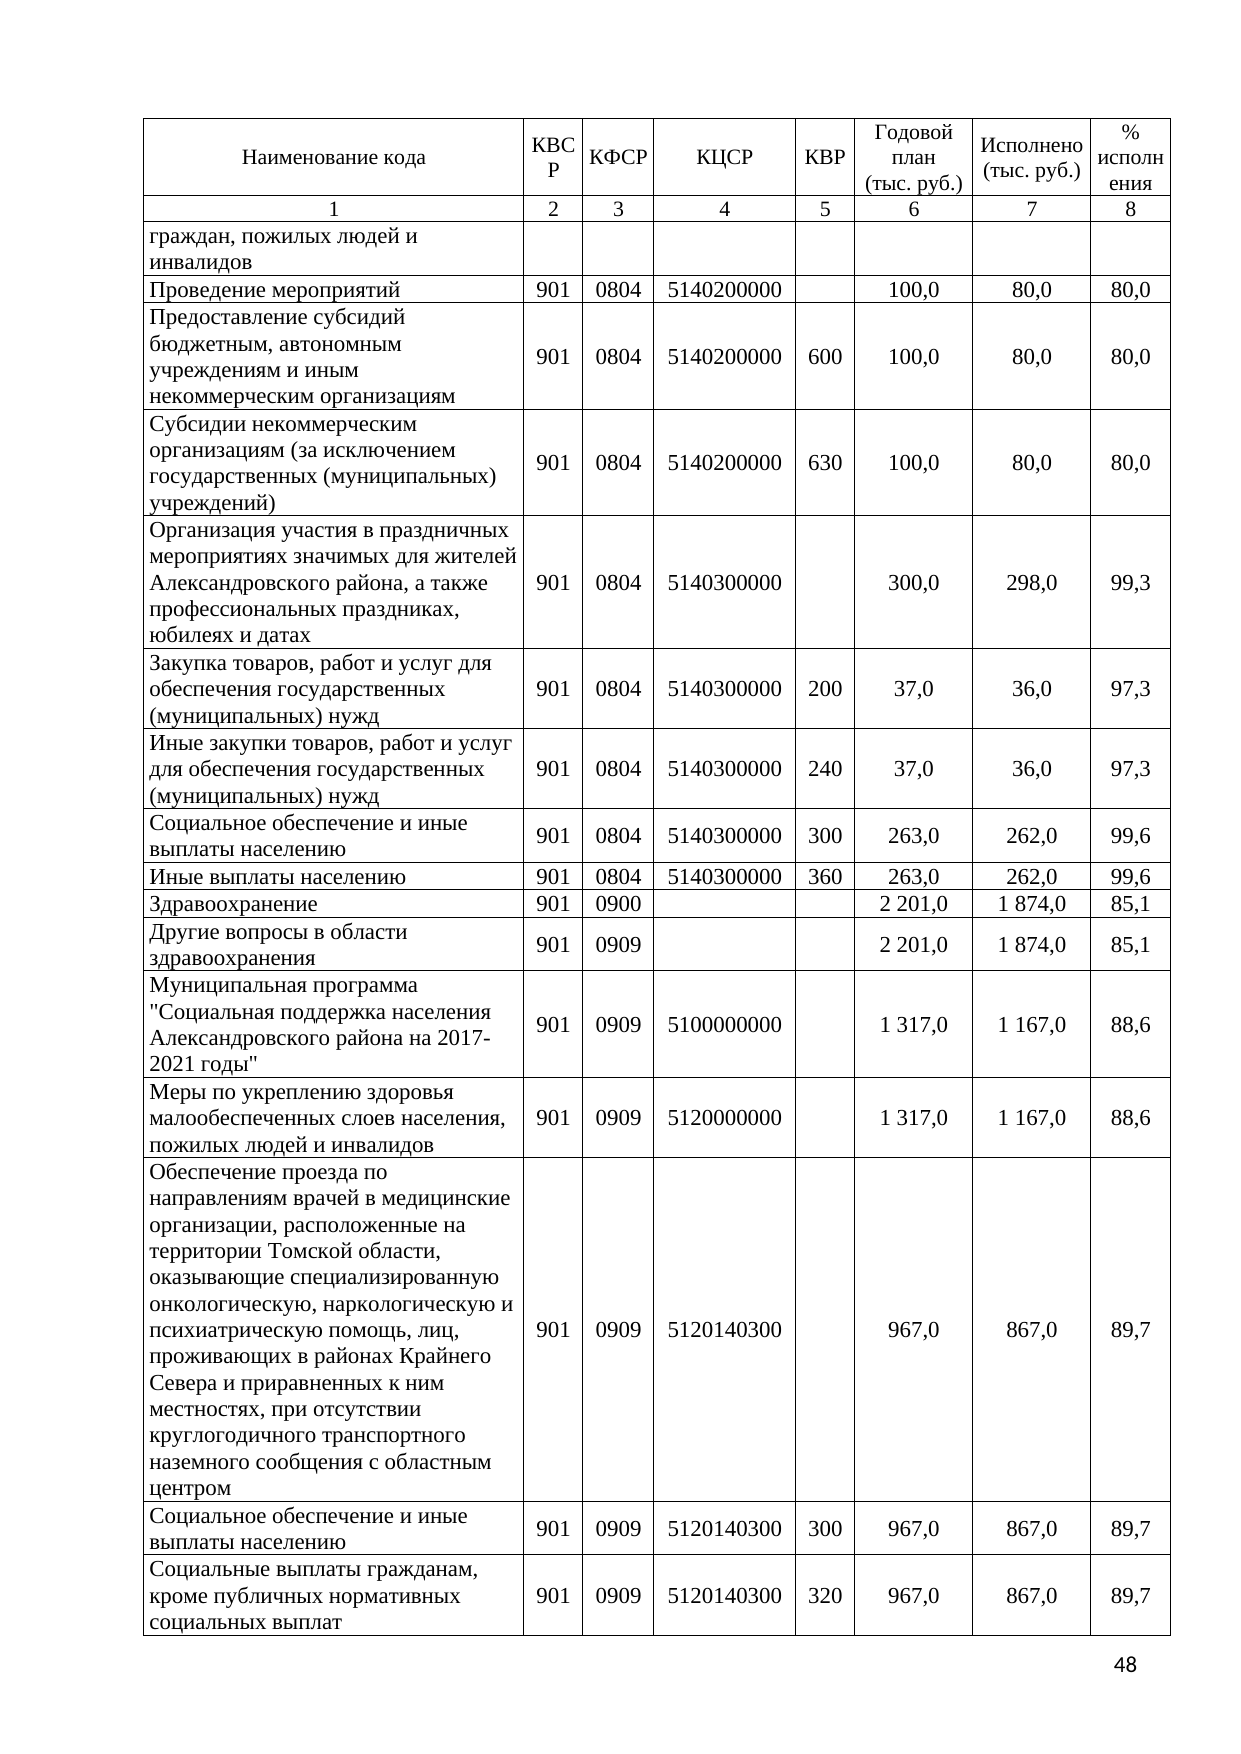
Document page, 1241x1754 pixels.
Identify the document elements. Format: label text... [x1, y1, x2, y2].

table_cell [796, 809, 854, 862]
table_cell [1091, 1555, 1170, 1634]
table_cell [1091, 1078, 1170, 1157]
table_header Наименование кода [144, 119, 523, 195]
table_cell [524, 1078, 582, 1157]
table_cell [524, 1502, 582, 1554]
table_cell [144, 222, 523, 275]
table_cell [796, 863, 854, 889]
table_cell 3 [583, 196, 653, 221]
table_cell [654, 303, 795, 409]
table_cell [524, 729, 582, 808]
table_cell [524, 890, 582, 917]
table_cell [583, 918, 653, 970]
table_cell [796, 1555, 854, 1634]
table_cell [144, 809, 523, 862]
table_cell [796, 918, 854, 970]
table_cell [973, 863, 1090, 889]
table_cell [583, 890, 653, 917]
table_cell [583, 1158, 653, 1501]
table_cell 8 [1091, 196, 1170, 221]
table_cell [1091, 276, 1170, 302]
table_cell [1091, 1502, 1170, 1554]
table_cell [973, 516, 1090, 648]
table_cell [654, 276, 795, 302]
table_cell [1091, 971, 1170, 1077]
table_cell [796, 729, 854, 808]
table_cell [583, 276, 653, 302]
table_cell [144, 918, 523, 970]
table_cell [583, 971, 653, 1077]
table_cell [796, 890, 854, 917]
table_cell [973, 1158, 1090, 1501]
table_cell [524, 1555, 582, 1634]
table_header % исполнения [1091, 119, 1170, 195]
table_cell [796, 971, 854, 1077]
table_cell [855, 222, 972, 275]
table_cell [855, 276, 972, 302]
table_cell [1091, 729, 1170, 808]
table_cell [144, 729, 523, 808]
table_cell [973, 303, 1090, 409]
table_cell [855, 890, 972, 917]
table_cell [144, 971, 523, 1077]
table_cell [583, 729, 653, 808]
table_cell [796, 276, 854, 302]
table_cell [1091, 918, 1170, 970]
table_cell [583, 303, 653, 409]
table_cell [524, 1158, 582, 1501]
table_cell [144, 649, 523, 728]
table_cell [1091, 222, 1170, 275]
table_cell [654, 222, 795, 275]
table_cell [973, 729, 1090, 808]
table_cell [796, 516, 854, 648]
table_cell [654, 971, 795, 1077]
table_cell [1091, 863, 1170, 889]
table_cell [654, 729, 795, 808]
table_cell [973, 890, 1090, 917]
table_header Исполнено (тыс. руб.) [973, 119, 1090, 195]
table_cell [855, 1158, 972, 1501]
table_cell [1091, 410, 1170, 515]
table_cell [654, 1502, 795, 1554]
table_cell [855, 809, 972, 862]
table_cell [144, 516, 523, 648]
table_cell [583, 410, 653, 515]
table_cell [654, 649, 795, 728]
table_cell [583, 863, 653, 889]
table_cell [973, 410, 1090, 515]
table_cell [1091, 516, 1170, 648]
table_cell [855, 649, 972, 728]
table_header Годовой план (тыс. руб.) [855, 119, 972, 195]
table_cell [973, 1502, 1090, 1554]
table_header КЦСР [654, 119, 795, 195]
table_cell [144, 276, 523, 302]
table_cell 7 [973, 196, 1090, 221]
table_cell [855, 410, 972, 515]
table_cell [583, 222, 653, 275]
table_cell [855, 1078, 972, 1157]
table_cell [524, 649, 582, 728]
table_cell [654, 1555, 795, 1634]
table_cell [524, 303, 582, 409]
table_header КВР [796, 119, 854, 195]
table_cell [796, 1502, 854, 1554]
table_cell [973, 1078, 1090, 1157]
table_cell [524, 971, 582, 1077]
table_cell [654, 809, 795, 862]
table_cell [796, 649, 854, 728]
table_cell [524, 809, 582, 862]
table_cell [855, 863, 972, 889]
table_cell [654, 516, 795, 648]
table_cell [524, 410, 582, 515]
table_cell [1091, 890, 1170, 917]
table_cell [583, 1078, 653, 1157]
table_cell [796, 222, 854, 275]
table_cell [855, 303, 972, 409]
table_cell 4 [654, 196, 795, 221]
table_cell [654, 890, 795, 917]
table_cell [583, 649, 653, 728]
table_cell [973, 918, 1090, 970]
table_header КФСР [583, 119, 653, 195]
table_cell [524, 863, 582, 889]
table_cell 6 [855, 196, 972, 221]
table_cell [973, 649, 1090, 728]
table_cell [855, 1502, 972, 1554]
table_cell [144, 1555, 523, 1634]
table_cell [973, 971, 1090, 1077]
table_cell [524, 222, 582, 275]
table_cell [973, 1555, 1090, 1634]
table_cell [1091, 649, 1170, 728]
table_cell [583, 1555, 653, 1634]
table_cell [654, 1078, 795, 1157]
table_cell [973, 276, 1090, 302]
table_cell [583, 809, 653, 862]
table_cell 5 [796, 196, 854, 221]
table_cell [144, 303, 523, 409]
table_cell 1 [144, 196, 523, 221]
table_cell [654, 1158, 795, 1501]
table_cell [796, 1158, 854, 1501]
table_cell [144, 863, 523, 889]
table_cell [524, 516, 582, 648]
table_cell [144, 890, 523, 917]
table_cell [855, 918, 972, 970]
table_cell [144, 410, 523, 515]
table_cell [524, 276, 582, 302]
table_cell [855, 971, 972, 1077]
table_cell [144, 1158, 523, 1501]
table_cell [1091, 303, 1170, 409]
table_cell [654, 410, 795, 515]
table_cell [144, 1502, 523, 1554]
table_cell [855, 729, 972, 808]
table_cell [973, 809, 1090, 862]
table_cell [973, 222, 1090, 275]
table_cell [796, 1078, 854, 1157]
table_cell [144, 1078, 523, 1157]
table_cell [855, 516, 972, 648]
table_cell 2 [524, 196, 582, 221]
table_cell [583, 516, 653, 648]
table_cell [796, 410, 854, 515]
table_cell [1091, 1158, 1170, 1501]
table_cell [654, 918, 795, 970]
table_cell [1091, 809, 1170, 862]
table_header КВСР [524, 119, 582, 195]
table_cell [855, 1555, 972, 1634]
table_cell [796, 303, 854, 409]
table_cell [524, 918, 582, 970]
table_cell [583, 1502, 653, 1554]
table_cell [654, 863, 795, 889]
